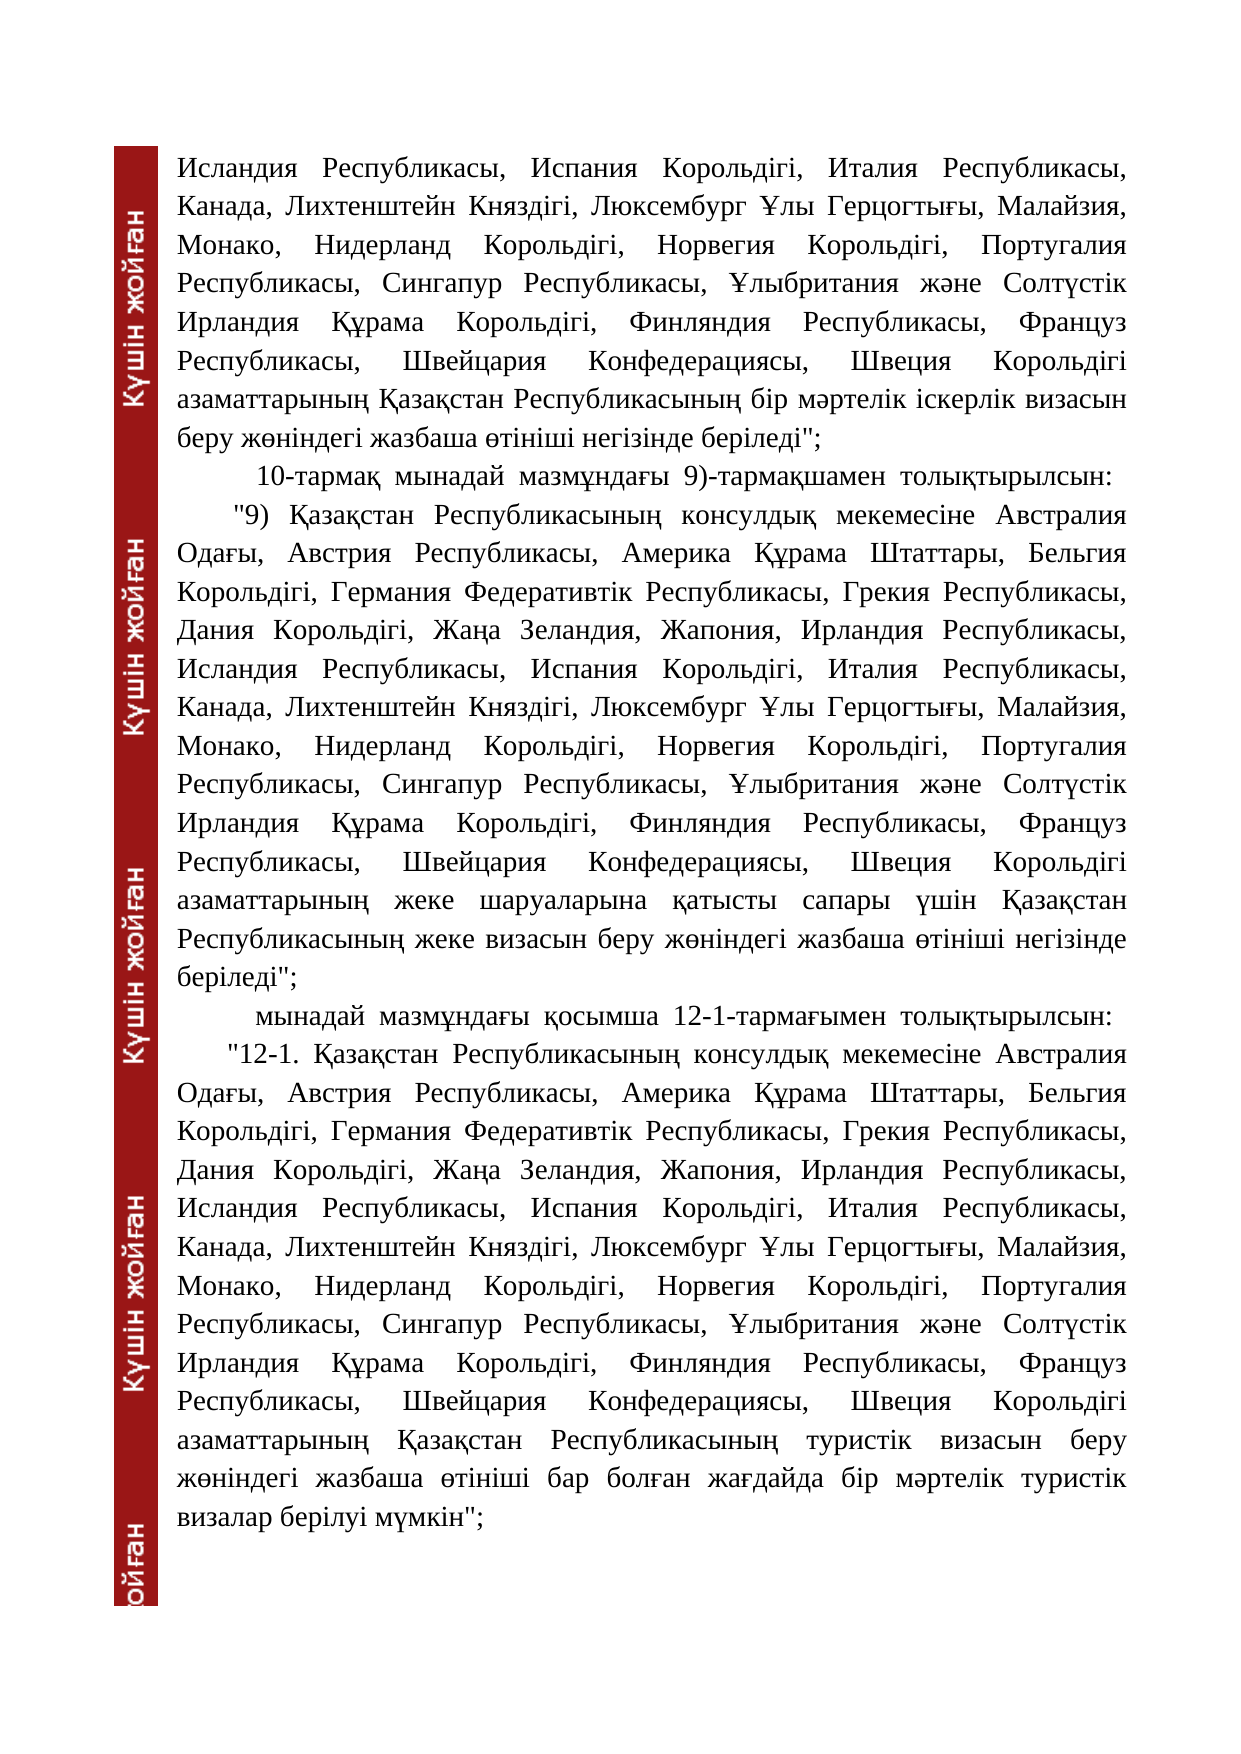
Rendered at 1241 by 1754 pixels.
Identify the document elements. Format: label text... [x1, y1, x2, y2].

picture [114, 1532, 158, 1606]
text мынадай мазмұндағы қосымша 12-1-тармағымен толықтырылсын: "12-1. Қазақстан Республикасының консулдық мекемесіне Австралия Одағы, Австрия Республикасы, Америка Құрама Штаттары, Бельгия Корольдігі, Германия Федеративтік Республикасы, Грекия Республикасы, Дания Корольдігі, Жаңа Зеландия, Жапония, Ирландия Республикасы, Исландия Республикасы, Испания Корольдігі, Италия Республикасы, Канада, Лихтенштейн Княздігі, Люксембург Ұлы Герцогтығы, Малайзия, Монако, Нидерланд Корольдігі, Норвегия Корольдігі, Португалия Республикасы, Сингапур Республикасы, Ұлыбритания және Солтүстік Ирландия Құрама Корольдігі, Финляндия Республикасы, Француз Республикасы, Швейцария Конфедерациясы, Швеция Корольдігі азаматтарының Қазақстан Республикасының туристік визасын беру жөніндегі жазбаша өтініші бар болған жағдайда бір мәртелік туристік визалар берілуі мүмкін"; [112, 998, 1128, 1532]
picture [114, 146, 158, 150]
picture [114, 993, 158, 998]
picture [114, 453, 158, 458]
text 10-тармақ мынадай мазмұндағы 9)-тармақшамен толықтырылсын: "9) Қазақстан Республикасының консулдық мекемесіне Австралия Одағы, Австрия Республикасы, Америка Құрама Штаттары, Бельгия Корольдігі, Германия Федеративтік Республикасы, Грекия Республикасы, Дания Корольдігі, Жаңа Зеландия, Жапония, Ирландия Республикасы, Исландия Республикасы, Испания Корольдігі, Италия Республикасы, Канада, Лихтенштейн Княздігі, Люксембург Ұлы Герцогтығы, Малайзия, Монако, Нидерланд Корольдігі, Норвегия Корольдігі, Португалия Республикасы, Сингапур Республикасы, Ұлыбритания және Солтүстік Ирландия Құрама Корольдігі, Финляндия Республикасы, Француз Республикасы, Швейцария Конфедерациясы, Швеция Корольдігі азаматтарының жеке шаруаларына қатысты сапары үшін Қазақстан Республикасының жеке визасын беру жөніндегі жазбаша өтініші негізінде беріледі"; [112, 458, 1128, 993]
